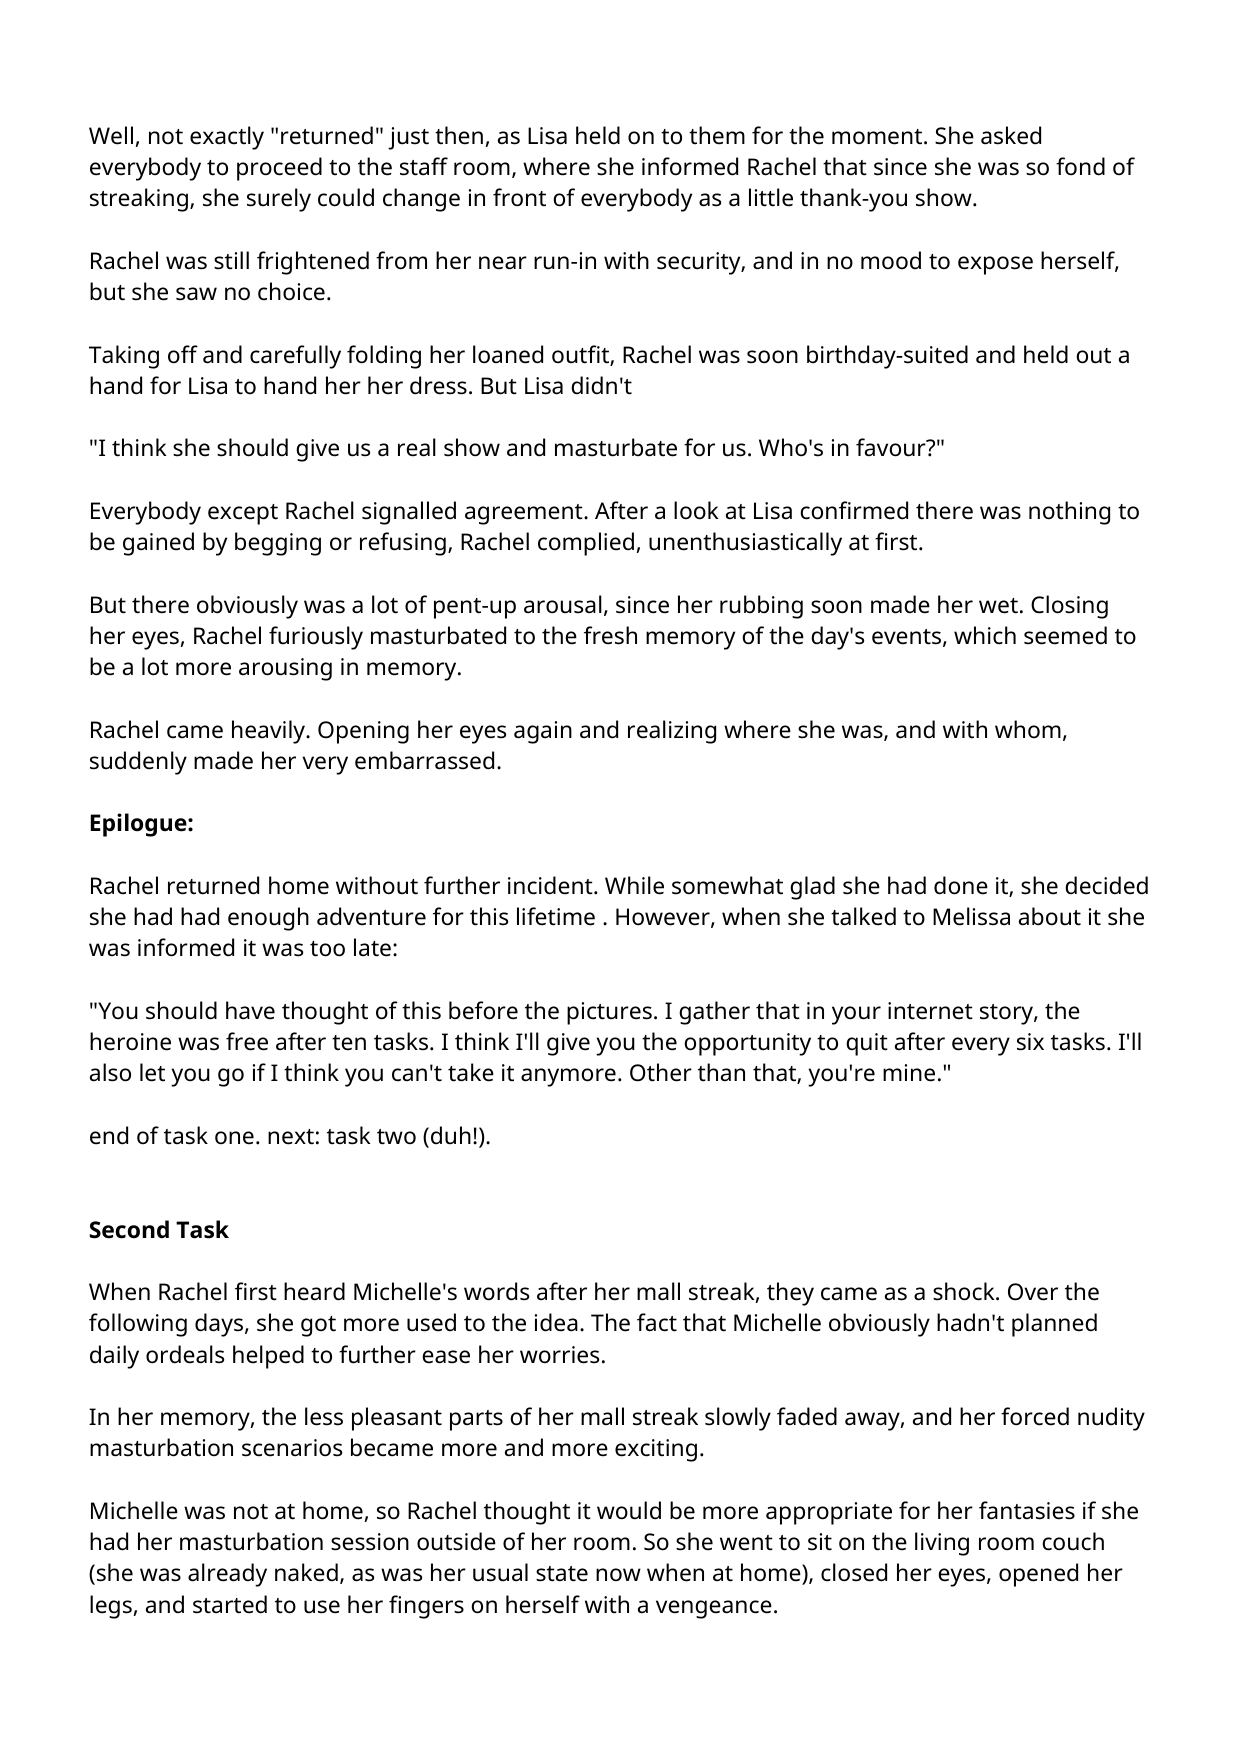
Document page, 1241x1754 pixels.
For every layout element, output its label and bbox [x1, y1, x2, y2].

text [89, 1214, 1152, 1651]
text [89, 89, 1152, 1151]
